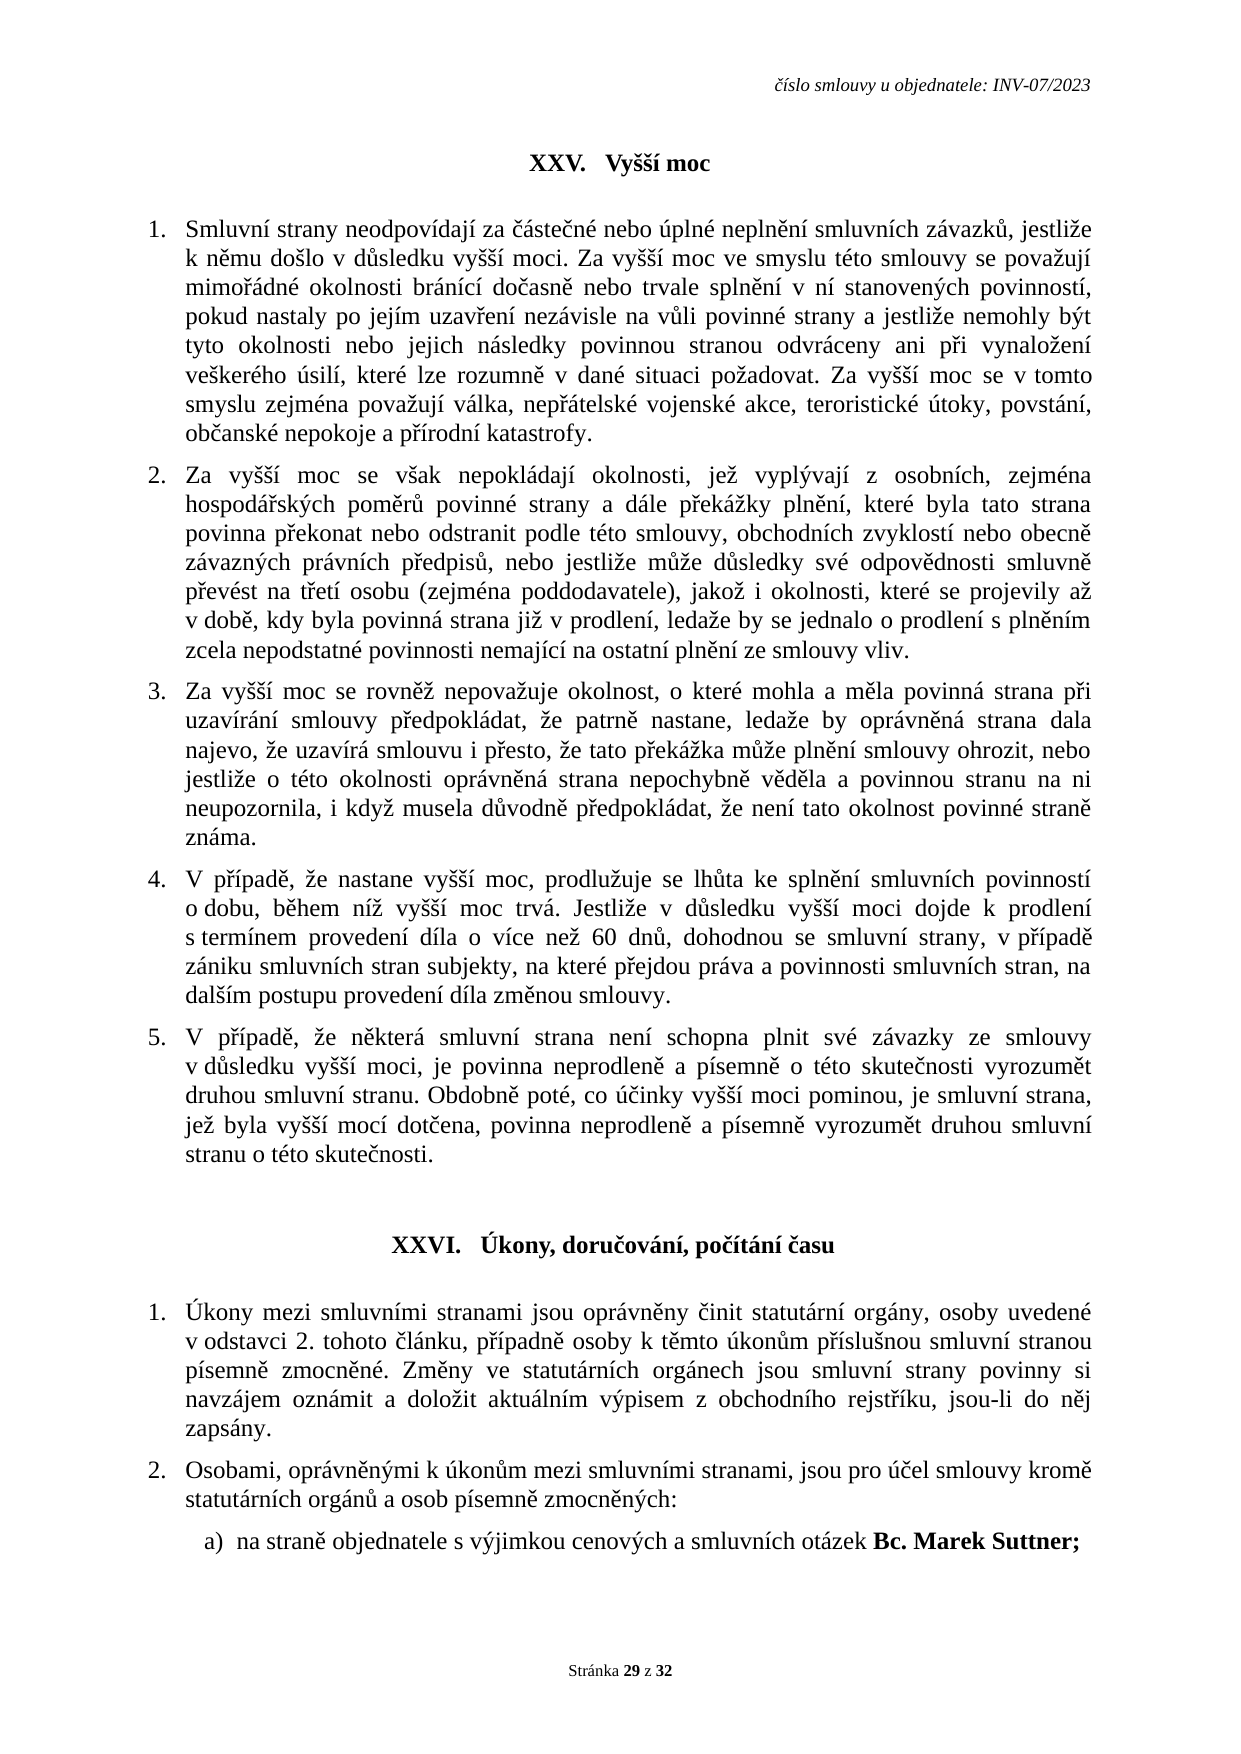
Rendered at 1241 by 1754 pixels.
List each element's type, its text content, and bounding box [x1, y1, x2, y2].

list Smluvní strany neodpovídají za částečné nebo úplné neplnění smluvních závazků, jestliže k němu došlo v důsledku vyšší moci. Za vyšší moc ve smyslu této smlouvy se považují mimořádné okolnosti bránící dočasně nebo trvale splnění v ní stanovených povinností, pokud nastaly po jejím uzavření nezávisle na vůli povinné strany a jestliže nemohly být tyto okolnosti nebo jejich následky povinnou stranou odvráceny ani při vynaložení veškerého úsilí, které lze rozumně v dané situaci požadovat. Za vyšší moc se v tomto smyslu zejména považují válka, nepřátelské vojenské akce, teroristické útoky, povstání, občanské nepokoje a přírodní katastrofy. [148, 214, 1092, 447]
text na straně objednatele s výjimkou cenových a smluvních otázek Bc. Marek Suttner; [204, 1526, 1092, 1555]
text V případě, že některá smluvní strana není schopna plnit své závazky ze smlouvy v důsledku vyšší moci, je povinna neprodleně a písemně o této skutečnosti vyrozumět druhou smluvní stranu. Obdobně poté, co účinky vyšší moci pominou, je smluvní strana, jež byla vyšší mocí dotčena, povinna neprodleně a písemně vyrozumět druhou smluvní stranu o této skutečnosti. [148, 1022, 1092, 1168]
text Za vyšší moc se rovněž nepovažuje okolnost, o které mohla a měla povinná strana při uzavírání smlouvy předpokládat, že patrně nastane, ledaže by oprávněná strana dala najevo, že uzavírá smlouvu i přesto, že tato překážka může plnění smlouvy ohrozit, nebo jestliže o této okolnosti oprávněná strana nepochybně věděla a povinnou stranu na ni neupozornila, i když musela důvodně předpokládat, že není tato okolnost povinné straně známa. [148, 676, 1092, 851]
text Za vyšší moc se však nepokládají okolnosti, jež vyplývají z osobních, zejména hospodářských poměrů povinné strany a dále překážky plnění, které byla tato strana povinna překonat nebo odstranit podle této smlouvy, obchodních zvyklostí nebo obecně závazných právních předpisů, nebo jestliže může důsledky své odpovědnosti smluvně převést na třetí osobu (zejména poddodavatele), jakož i okolnosti, které se projevily až v době, kdy byla povinná strana již v prodlení, ledaže by se jednalo o prodlení s plněním zcela nepodstatné povinnosti nemající na ostatní plnění ze smlouvy vliv. [148, 460, 1092, 664]
list Úkony mezi smluvními stranami jsou oprávněny činit statutární orgány, osoby uvedené v odstavci 2. tohoto článku, případně osoby k těmto úkonům příslušnou smluvní stranou písemně zmocněné. Změny ve statutárních orgánech jsou smluvní strany povinny si navzájem oznámit a doložit aktuálním výpisem z obchodního rejstříku, jsou-li do něj zapsány. [148, 1297, 1092, 1443]
text Osobami, oprávněnými k úkonům mezi smluvními stranami, jsou pro účel smlouvy kromě statutárních orgánů a osob písemně zmocněných: [148, 1455, 1092, 1513]
text V případě, že nastane vyšší moc, prodlužuje se lhůta ke splnění smluvních povinností o dobu, během níž vyšší moc trvá. Jestliže v důsledku vyšší moci dojde k prodlení s termínem provedení díla o více než 60 dnů, dohodnou se smluvní strany, v případě zániku smluvních stran subjekty, na které přejdou práva a povinnosti smluvních stran, na dalším postupu provedení díla změnou smlouvy. [148, 864, 1092, 1010]
subtitle Vyšší moc [204, 148, 1092, 176]
subtitle Úkony, doručování, počítání času [204, 1231, 1092, 1259]
